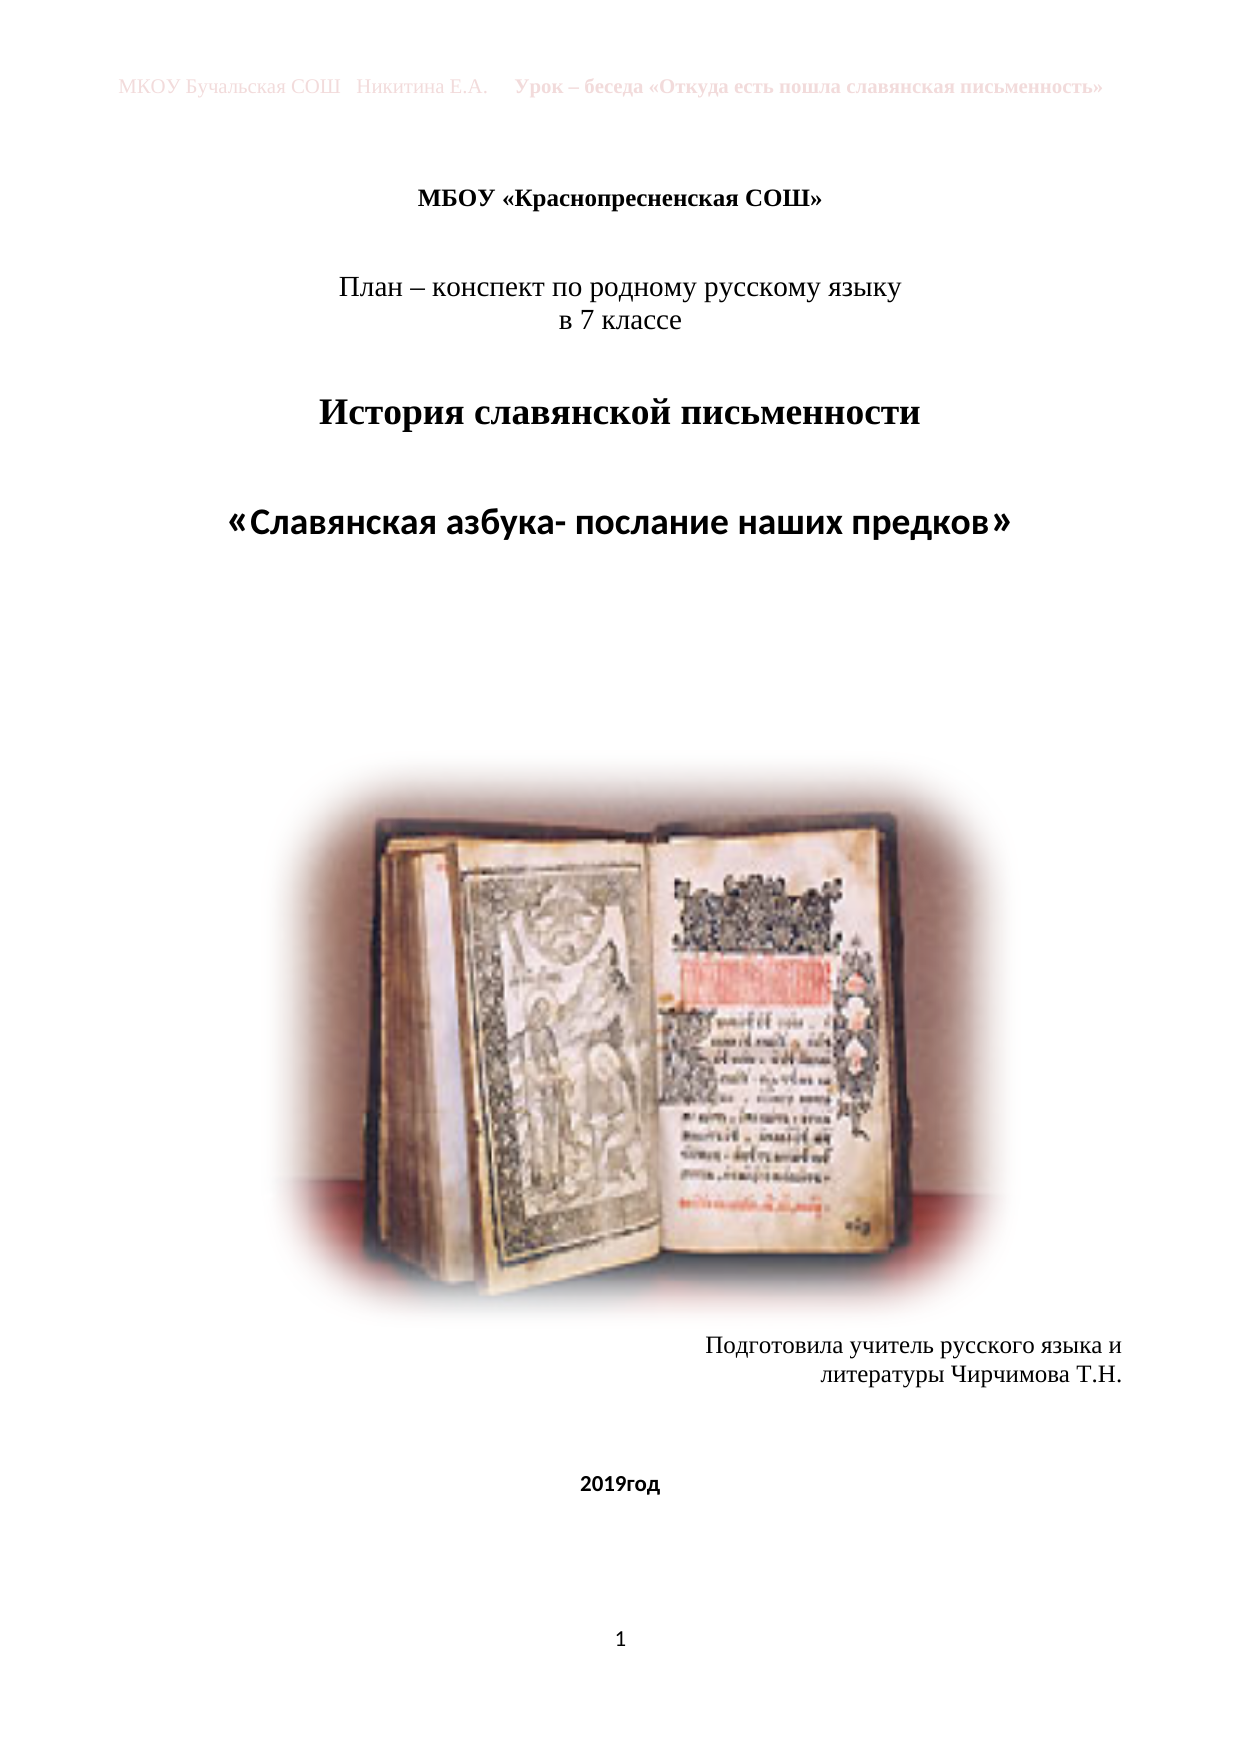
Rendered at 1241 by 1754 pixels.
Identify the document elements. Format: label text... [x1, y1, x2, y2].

text МБОУ «Краснопресненская СОШ» [118, 183, 1122, 211]
picture [343, 832, 939, 1247]
text в 7 классе [118, 302, 1122, 336]
text 2019год [118, 1469, 1122, 1497]
text литературы Чирчимова Т.Н. [118, 1359, 1122, 1388]
text План – конспект по родному русскому языку [118, 269, 1122, 302]
text «Славянская азбука- послание наших предков» [118, 490, 1122, 546]
text Подготовила учитель русского языка и [118, 1322, 1122, 1359]
text История славянской письменности [118, 389, 1122, 432]
